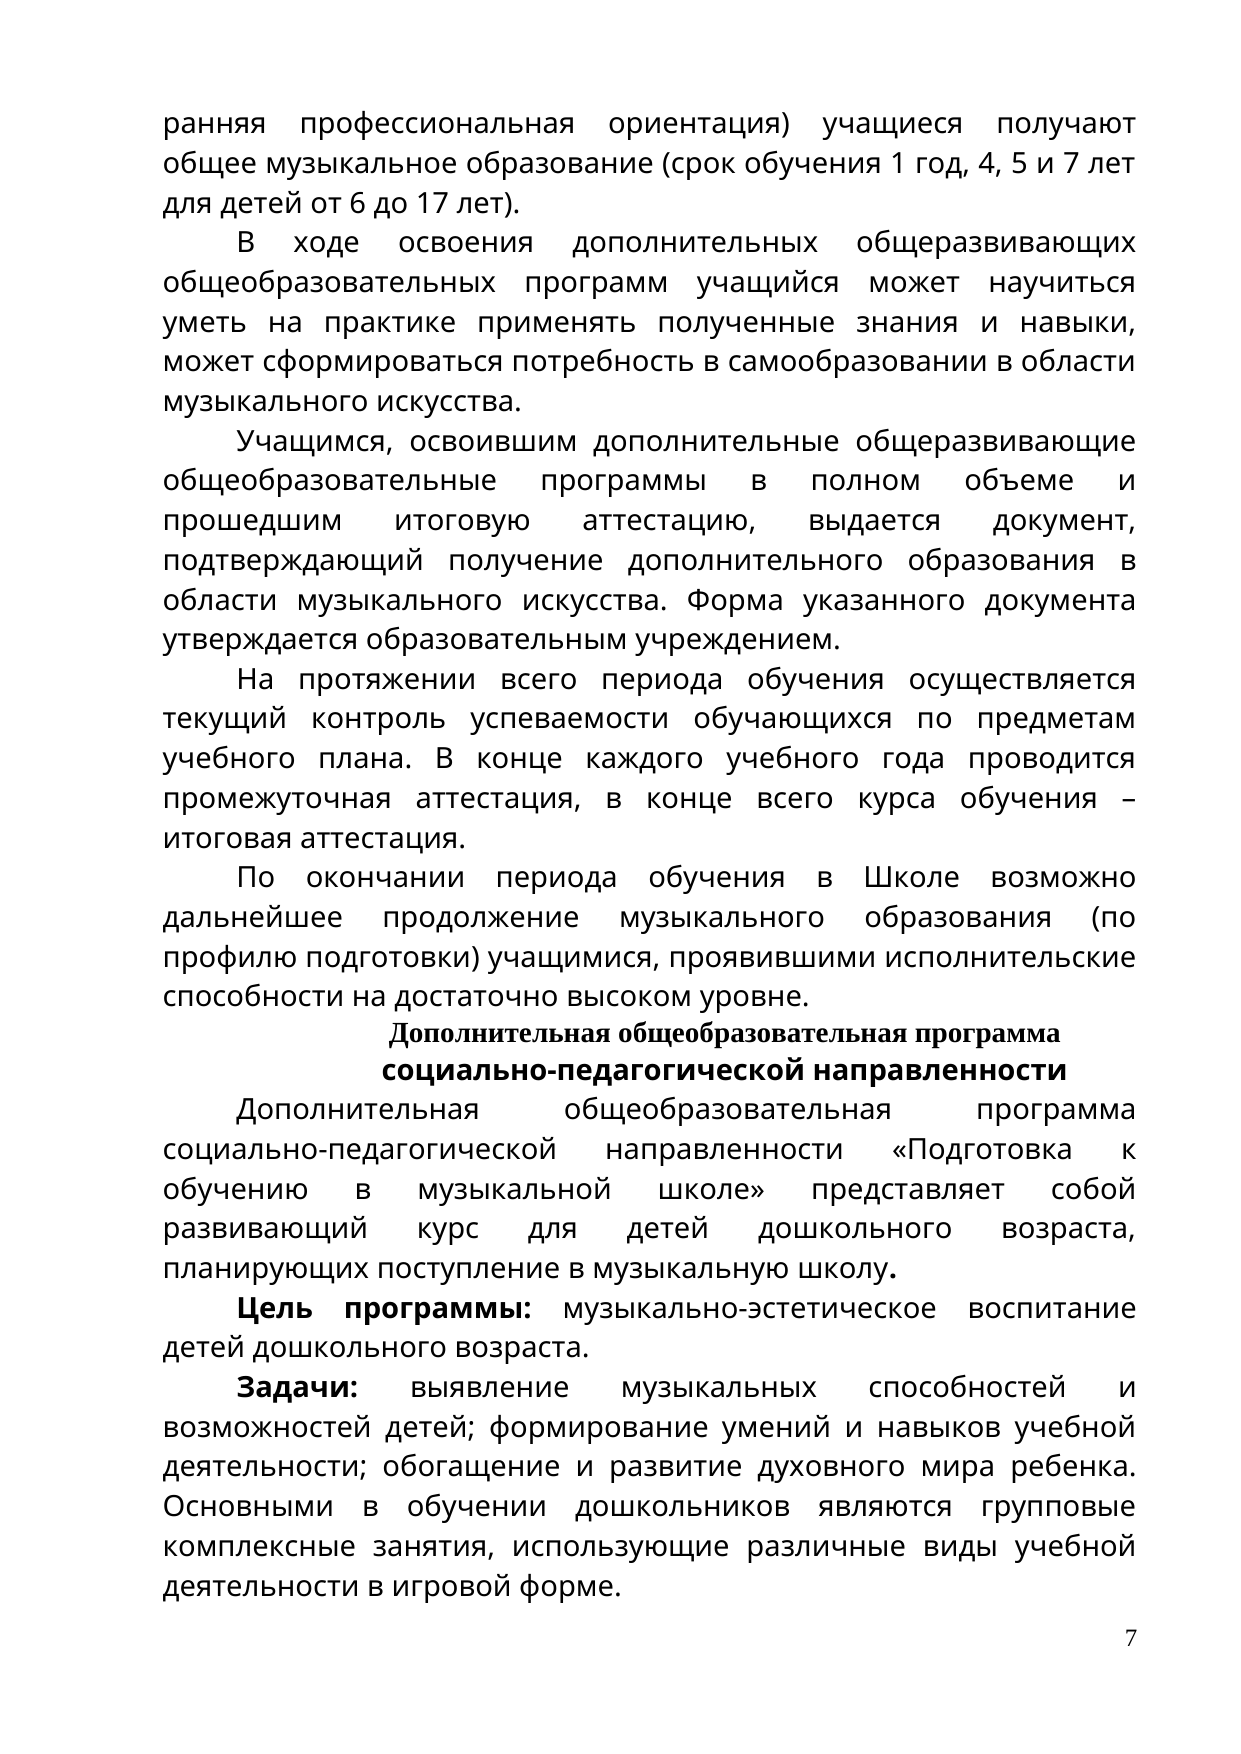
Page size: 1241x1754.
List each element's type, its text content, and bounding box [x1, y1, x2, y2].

list Дополнительная общеобразовательная программа социально-педагогической направленности [312, 1015, 1137, 1088]
text В ходе освоения дополнительных общеразвивающих общеобразовательных программ учащийся может научиться уметь на практике применять полученные знания и навыки, может сформироваться потребность в самообразовании в области музыкального искусства. [162, 222, 1137, 420]
text Задачи: выявление музыкальных способностей и возможностей детей; формирование умений и навыков учебной деятельности; обогащение и развитие духовного мира ребенка. Основными в обучении дошкольников являются групповые комплексные занятия, использующие различные виды учебной деятельности в игровой форме. [162, 1366, 1137, 1604]
text Учащимся, освоившим дополнительные общеразвивающие общеобразовательные программы в полном объеме и прошедшим итоговую аттестацию, выдается документ, подтверждающий получение дополнительного образования в области музыкального искусства. Форма указанного документа утверждается образовательным учреждением. [162, 420, 1137, 658]
text Цель программы: музыкально-эстетическое воспитание детей дошкольного возраста. [162, 1287, 1137, 1366]
text Дополнительная общеобразовательная программа социально-педагогической направленности «Подготовка к обучению в музыкальной школе» представляет собой развивающий курс для детей дошкольного возраста, планирующих поступление в музыкальную школу. [162, 1088, 1137, 1287]
text По окончании периода обучения в Школе возможно дальнейшее продолжение музыкального образования (по профилю подготовки) учащимися, проявившими исполнительские способности на достаточно высоком уровне. [162, 857, 1137, 1015]
text На протяжении всего периода обучения осуществляется текущий контроль успеваемости обучающихся по предметам учебного плана. В конце каждого учебного года проводится промежуточная аттестация, в конце всего курса обучения – итоговая аттестация. [162, 658, 1137, 857]
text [162, 102, 1137, 222]
